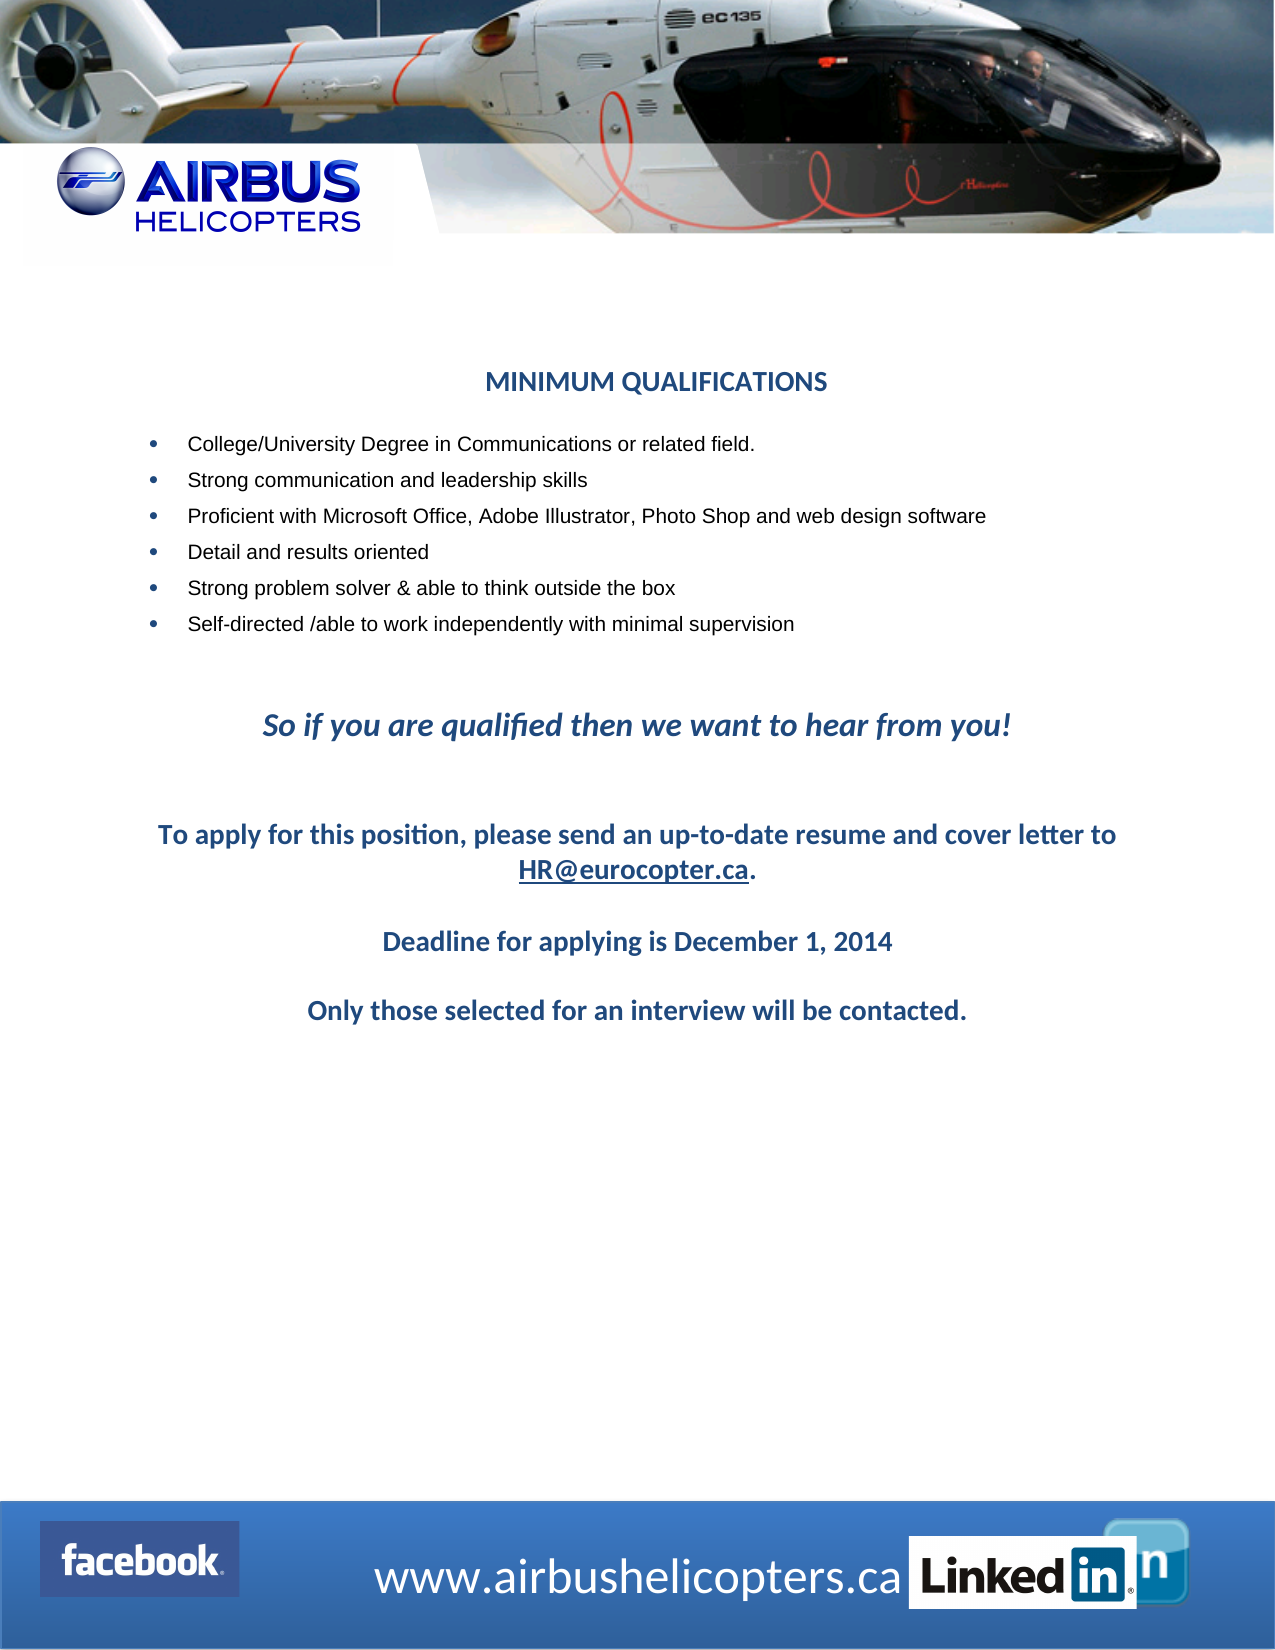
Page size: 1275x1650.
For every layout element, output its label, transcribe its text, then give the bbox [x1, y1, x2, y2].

list College/University Degree in Communications or related field. [150, 432, 1200, 456]
picture [908, 1517, 1194, 1612]
text To apply for this position, please send an up-to-date resume and cover letter to HR@eurocopter.ca. [75, 816, 1200, 887]
picture [40, 1521, 240, 1597]
picture [0, 0, 1274, 266]
text So if you are qualified then we want to hear from you! [75, 704, 1200, 744]
text Deadline for applying is December 1, 2014 [75, 923, 1200, 958]
list Strong communication and leadership skills [150, 468, 1200, 492]
text MINIMUM QUALIFICATIONS [112, 363, 1200, 399]
list Strong problem solver & able to think outside the box [150, 576, 1200, 600]
text Only those selected for an interview will be contacted. [75, 992, 1200, 1027]
list Proficient with Microsoft Office, Adobe Illustrator, Photo Shop and web design software [150, 504, 1200, 528]
list Self-directed /able to work independently with minimal supervision [150, 612, 1200, 636]
list Detail and results oriented [150, 540, 1200, 564]
